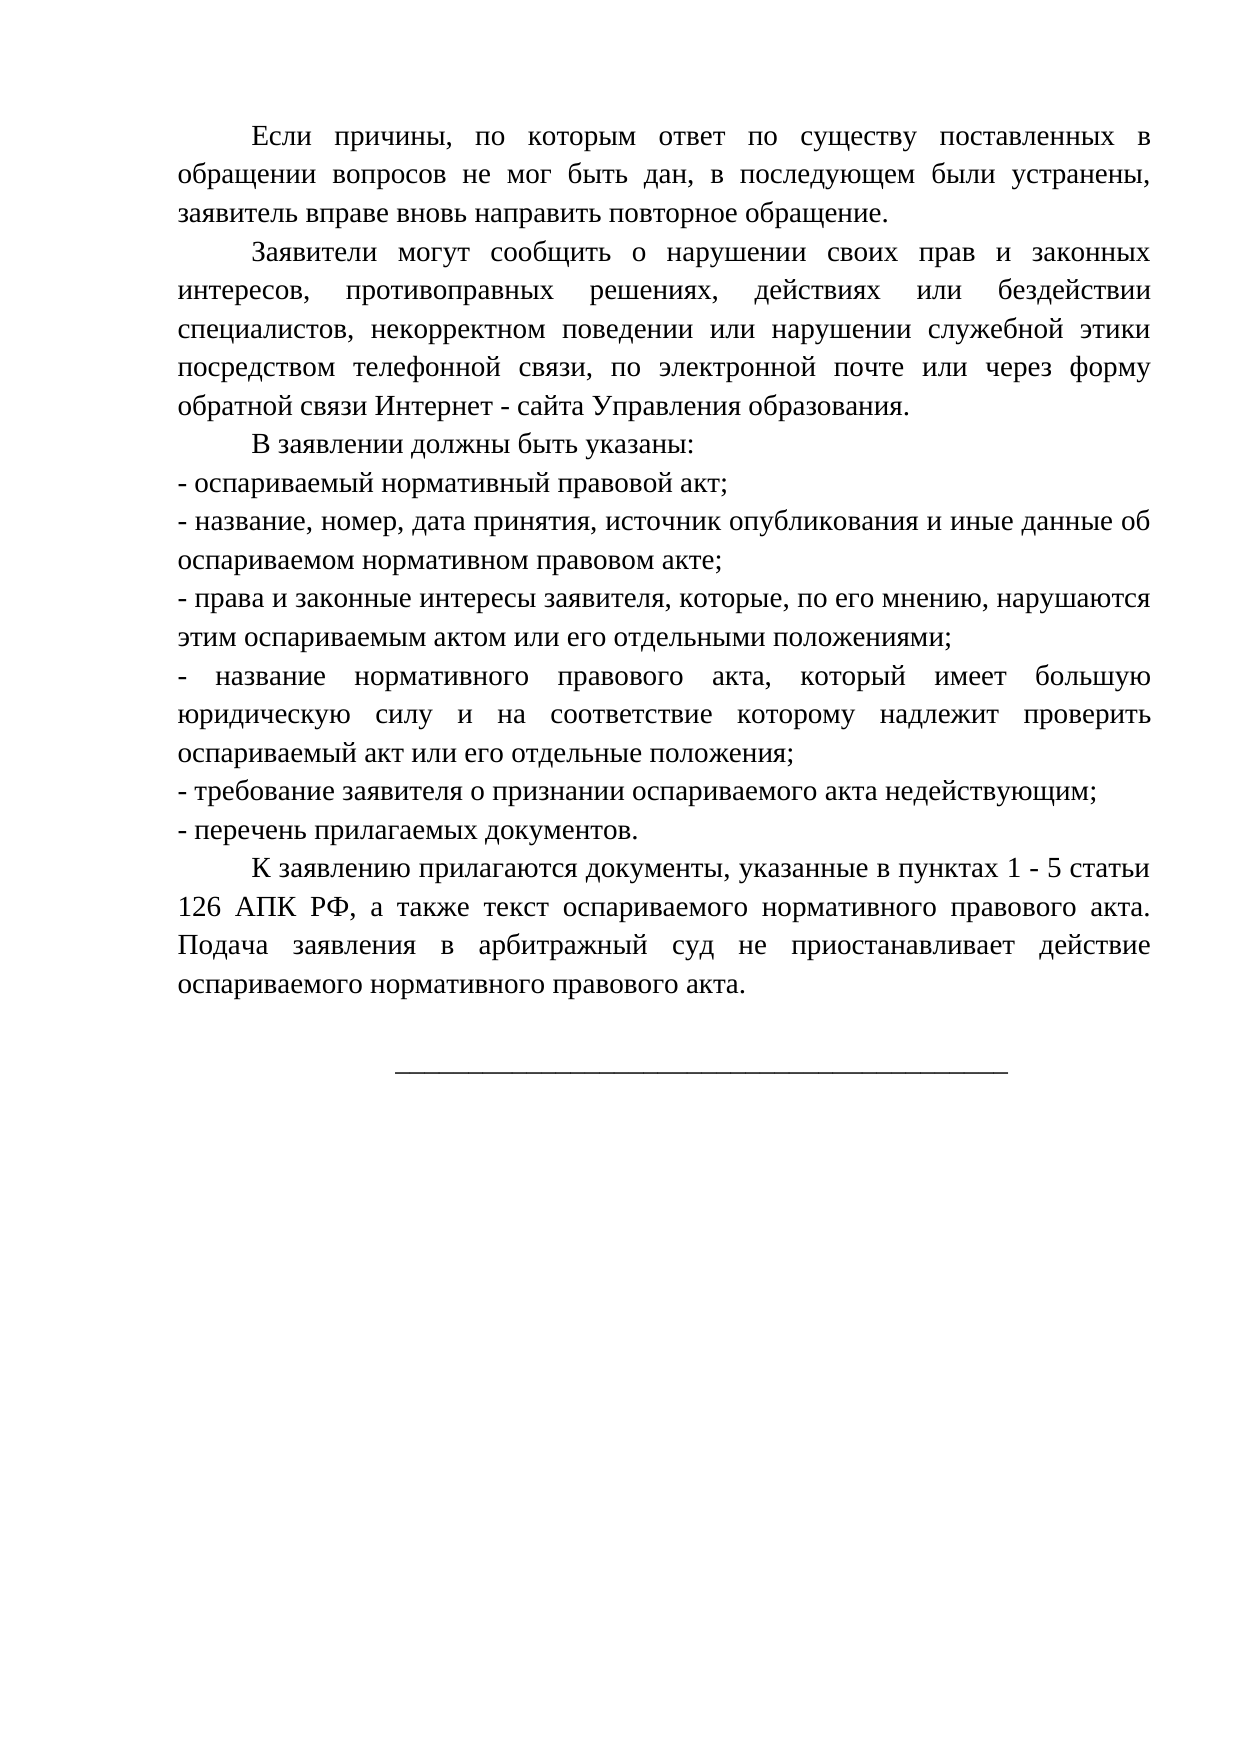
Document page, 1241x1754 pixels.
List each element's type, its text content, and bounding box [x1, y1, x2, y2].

text - оспариваемый нормативный правовой акт; [177, 465, 1152, 498]
text К заявлению прилагаются документы, указанные в пунктах 1 - 5 статьи 126 АПК РФ, а также текст оспариваемого нормативного правового акта. Подача заявления в арбитражный суд не приостанавливает действие оспариваемого нормативного правового акта. [177, 850, 1152, 999]
text В заявлении должны быть указаны: [177, 426, 1152, 460]
text - название нормативного правового акта, который имеет большую юридическую силу и на соответствие которому надлежит проверить оспариваемый акт или его отдельные положения; [177, 658, 1152, 768]
text __________________________________________ [177, 1043, 1152, 1077]
text Если причины, по которым ответ по существу поставленных в обращении вопросов не мог быть дан, в последующем были устранены, заявитель вправе вновь направить повторное обращение. [177, 118, 1152, 229]
text - требование заявителя о признании оспариваемого акта недействующим; [177, 773, 1152, 807]
text Заявители могут сообщить о нарушении своих прав и законных интересов, противоправных решениях, действиях или бездействии специалистов, некорректном поведении или нарушении служебной этики посредством телефонной связи, по электронной почте или через форму обратной связи Интернет - сайта Управления образования. [177, 234, 1152, 421]
text - перечень прилагаемых документов. [177, 812, 1152, 845]
text - название, номер, дата принятия, источник опубликования и иные данные об оспариваемом нормативном правовом акте; [177, 503, 1152, 576]
text - права и законные интересы заявителя, которые, по его мнению, нарушаются этим оспариваемым актом или его отдельными положениями; [177, 581, 1152, 653]
